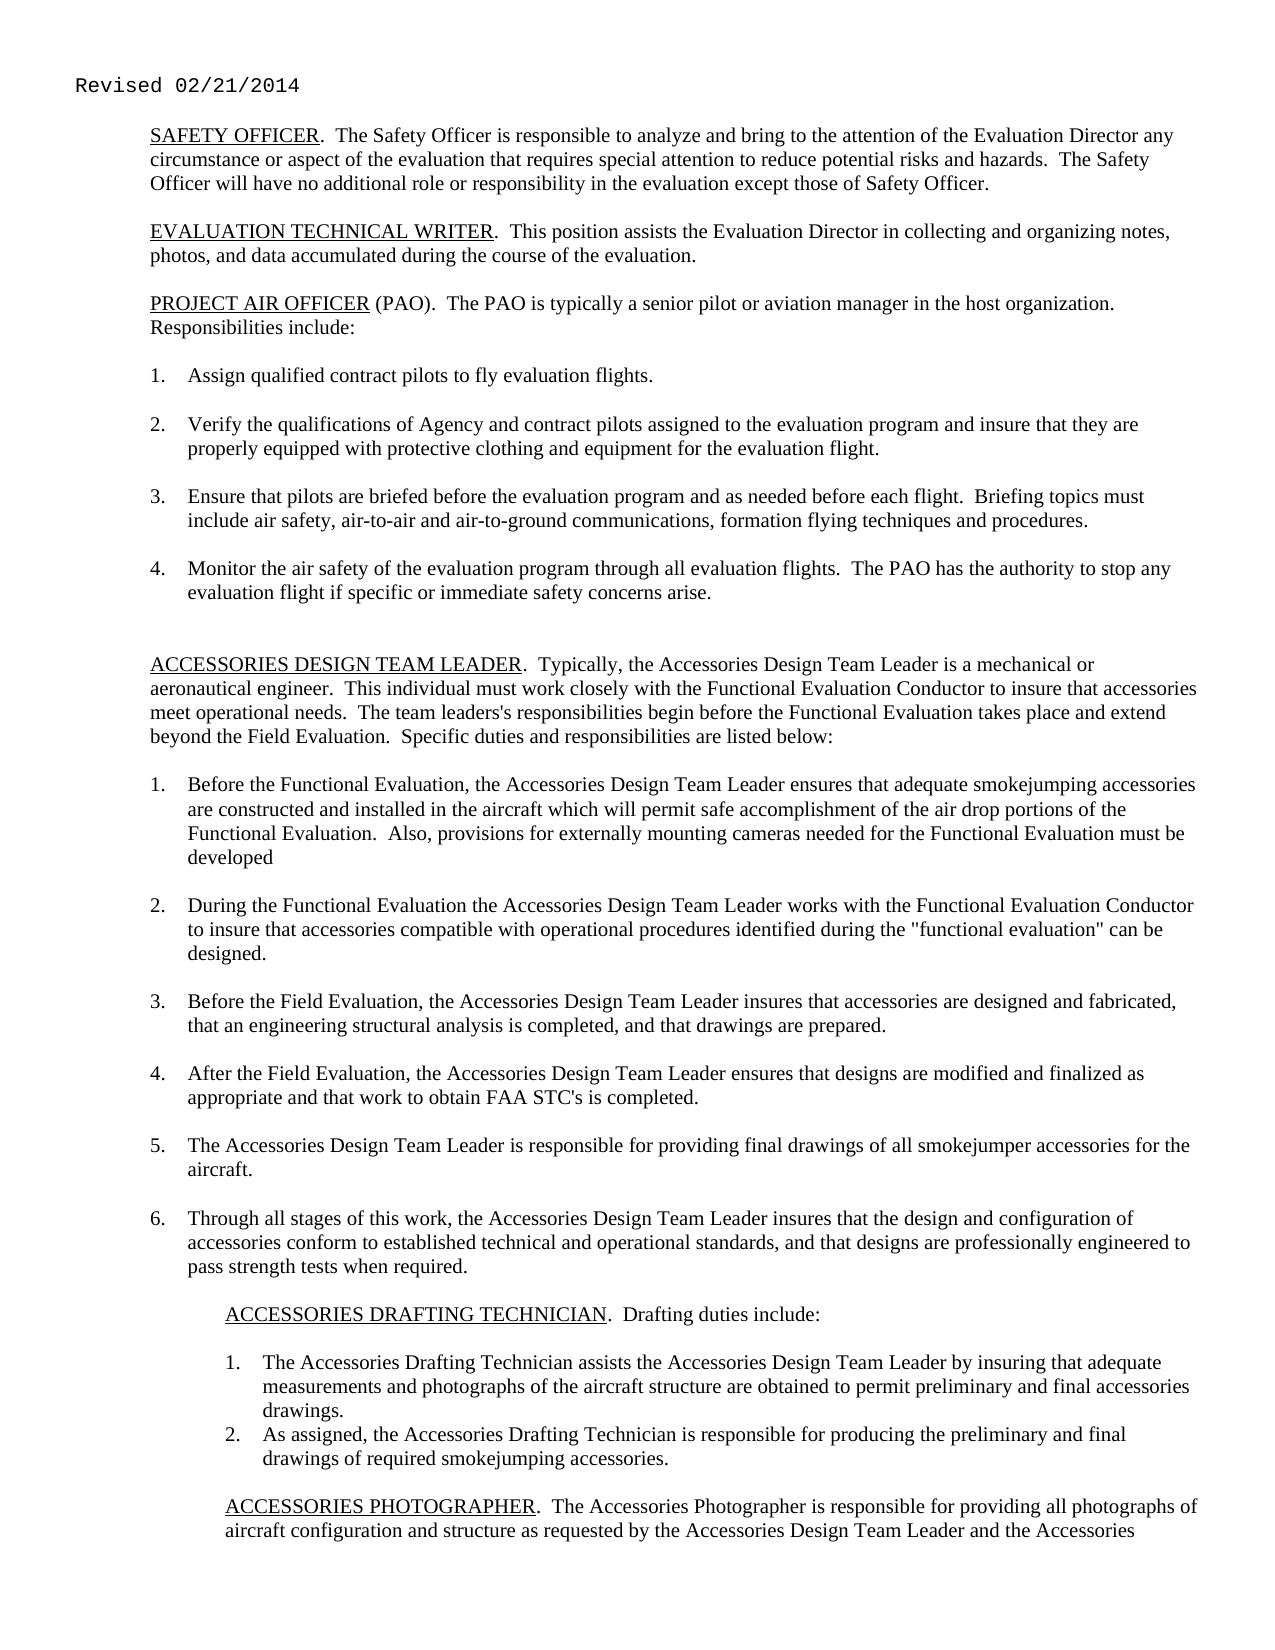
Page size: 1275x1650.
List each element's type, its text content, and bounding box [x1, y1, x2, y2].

list Before the Functional Evaluation, the Accessories Design Team Leader ensures that adequate smokejumping accessories are constructed and installed in the aircraft which will permit safe accomplishment of the air drop portions of the Functional Evaluation. Also, provisions for externally mounting cameras needed for the Functional Evaluation must be developed [150, 772, 1200, 869]
text ACCESSORIES DRAFTING TECHNICIAN. Drafting duties include: [225, 1302, 1200, 1326]
list Through all stages of this work, the Accessories Design Team Leader insures that the design and configuration of accessories conform to established technical and operational standards, and that designs are professionally engineered to pass strength tests when required. [150, 1206, 1200, 1278]
list The Accessories Design Team Leader is responsible for providing final drawings of all smokejumper accessories for the aircraft. [150, 1133, 1200, 1181]
text SAFETY OFFICER. The Safety Officer is responsible to analyze and bring to the attention of the Evaluation Director any circumstance or aspect of the evaluation that requires special attention to reduce potential risks and hazards. The Safety Officer will have no additional role or responsibility in the evaluation except those of Safety Officer. [150, 123, 1200, 195]
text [225, 1494, 1200, 1542]
text PROJECT AIR OFFICER (PAO). The PAO is typically a senior pilot or aviation manager in the host organization. Responsibilities include: [150, 291, 1200, 339]
list Before the Field Evaluation, the Accessories Design Team Leader insures that accessories are designed and fabricated, that an engineering structural analysis is completed, and that drawings are prepared. [150, 989, 1200, 1037]
list Ensure that pilots are briefed before the evaluation program and as needed before each flight. Briefing topics must include air safety, air-to-air and air-to-ground communications, formation flying techniques and procedures. [150, 484, 1200, 532]
text ACCESSORIES DESIGN TEAM LEADER. Typically, the Accessories Design Team Leader is a mechanical or aeronautical engineer. This individual must work closely with the Functional Evaluation Conductor to insure that accessories meet operational needs. The team leaders's responsibilities begin before the Functional Evaluation takes place and extend beyond the Field Evaluation. Specific duties and responsibilities are listed below: [150, 652, 1200, 748]
list Verify the qualifications of Agency and contract pilots assigned to the evaluation program and insure that they are properly equipped with protective clothing and equipment for the evaluation flight. [150, 411, 1200, 459]
list Monitor the air safety of the evaluation program through all evaluation flights. The PAO has the authority to stop any evaluation flight if specific or immediate safety concerns arise. [150, 556, 1200, 604]
list The Accessories Drafting Technician assists the Accessories Design Team Leader by insuring that adequate measurements and photographs of the aircraft structure are obtained to permit preliminary and final accessories drawings. [225, 1350, 1200, 1422]
list After the Field Evaluation, the Accessories Design Team Leader ensures that designs are modified and finalized as appropriate and that work to obtain FAA STC's is completed. [150, 1061, 1200, 1109]
list During the Functional Evaluation the Accessories Design Team Leader works with the Functional Evaluation Conductor to insure that accessories compatible with operational procedures identified during the "functional evaluation" can be designed. [150, 893, 1200, 965]
list As assigned, the Accessories Drafting Technician is responsible for producing the preliminary and final drawings of required smokejumping accessories. [225, 1422, 1200, 1470]
list Assign qualified contract pilots to fly evaluation flights. [150, 363, 1200, 387]
text EVALUATION TECHNICAL WRITER. This position assists the Evaluation Director in collecting and organizing notes, photos, and data accumulated during the course of the evaluation. [150, 219, 1200, 267]
